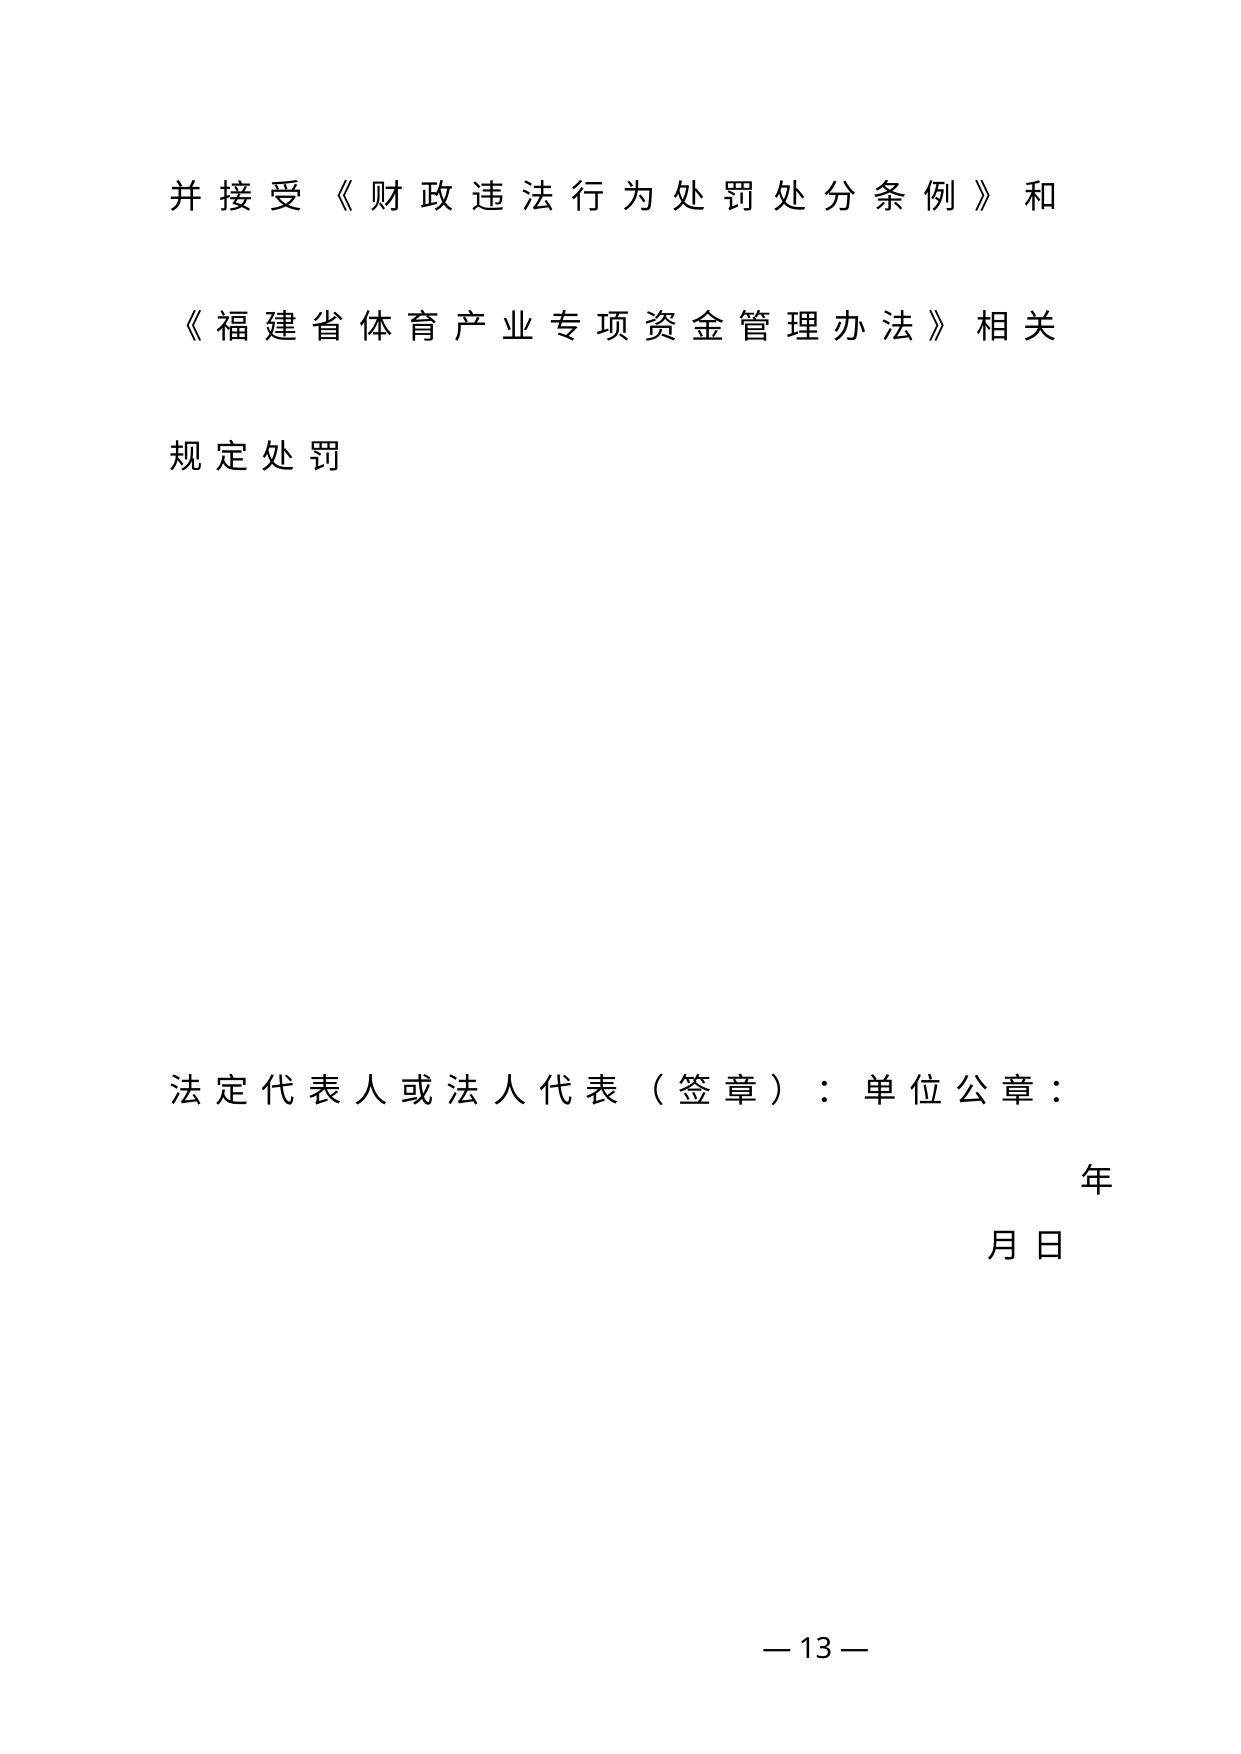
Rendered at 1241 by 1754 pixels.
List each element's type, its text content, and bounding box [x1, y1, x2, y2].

text 年月日 [169, 1145, 1080, 1275]
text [169, 162, 1071, 487]
text 法定代表人或法人代表（签章）：单位公章： [169, 1055, 1069, 1120]
